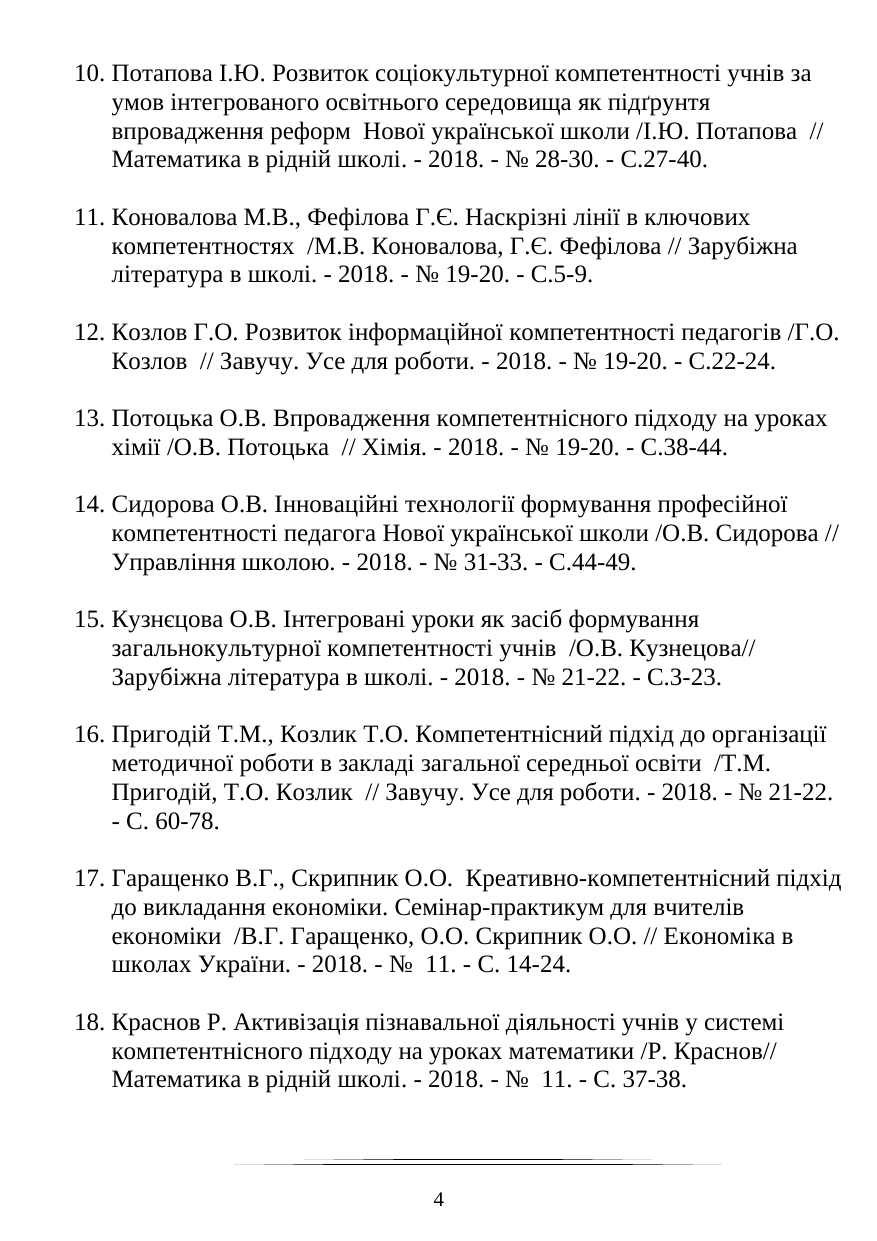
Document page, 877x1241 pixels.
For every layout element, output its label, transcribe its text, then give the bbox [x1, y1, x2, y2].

list Кузнєцова О.В. Інтегровані уроки як засіб формування загальнокультурної компетентності учнів /О.В. Кузнецова// Зарубіжна література в школі. - 2018. - № 21-22. - С.3-23. [74, 604, 847, 691]
list Сидорова О.В. Інноваційні технології формування професійної компетентності педагога Нової української школи /О.В. Сидорова // Управління школою. - 2018. - № 31-33. - С.44-49. [74, 489, 847, 576]
list Потапова І.Ю. Розвиток соціокультурної компетентності учнів за умов інтегрованого освітнього середовища як підґрунтя впровадження реформ Нової української школи /І.Ю. Потапова // Математика в рідній школі. - 2018. - № 28-30. - С.27-40. [74, 58, 847, 173]
list Коновалова М.В., Фефілова Г.Є. Наскрізні лінії в ключових компетентностях /М.В. Коновалова, Г.Є. Фефілова // Зарубіжна література в школі. - 2018. - № 19-20. - С.5-9. [74, 202, 847, 288]
list Козлов Г.О. Розвиток інформаційної компетентності педагогів /Г.О. Козлов // Завучу. Усе для роботи. - 2018. - № 19-20. - С.22-24. [74, 317, 847, 374]
list Гаращенко В.Г., Скрипник О.О. Креативно-компетентнісний підхід до викладання економіки. Семінар-практикум для вчителів економіки /В.Г. Гаращенко, О.О. Скрипник О.О. // Економіка в школах України. - 2018. - № 11. - С. 14-24. [74, 863, 847, 978]
list Потоцька О.В. Впровадження компетентнісного підходу на уроках хімії /О.В. Потоцька // Хімія. - 2018. - № 19-20. - С.38-44. [74, 403, 847, 461]
list Краснов Р. Активізація пізнавальної діяльності учнів у системі компетентнісного підходу на уроках математики /Р. Краснов// Математика в рідній школі. - 2018. - № 11. - С. 37-38. [74, 1007, 847, 1093]
list Пригодій Т.М., Козлик Т.О. Компетентнісний підхід до організації методичної роботи в закладі загальної середньої освіти /Т.М. Пригодій, Т.О. Козлик // Завучу. Усе для роботи. - 2018. - № 21-22. - С. 60-78. [74, 719, 847, 834]
